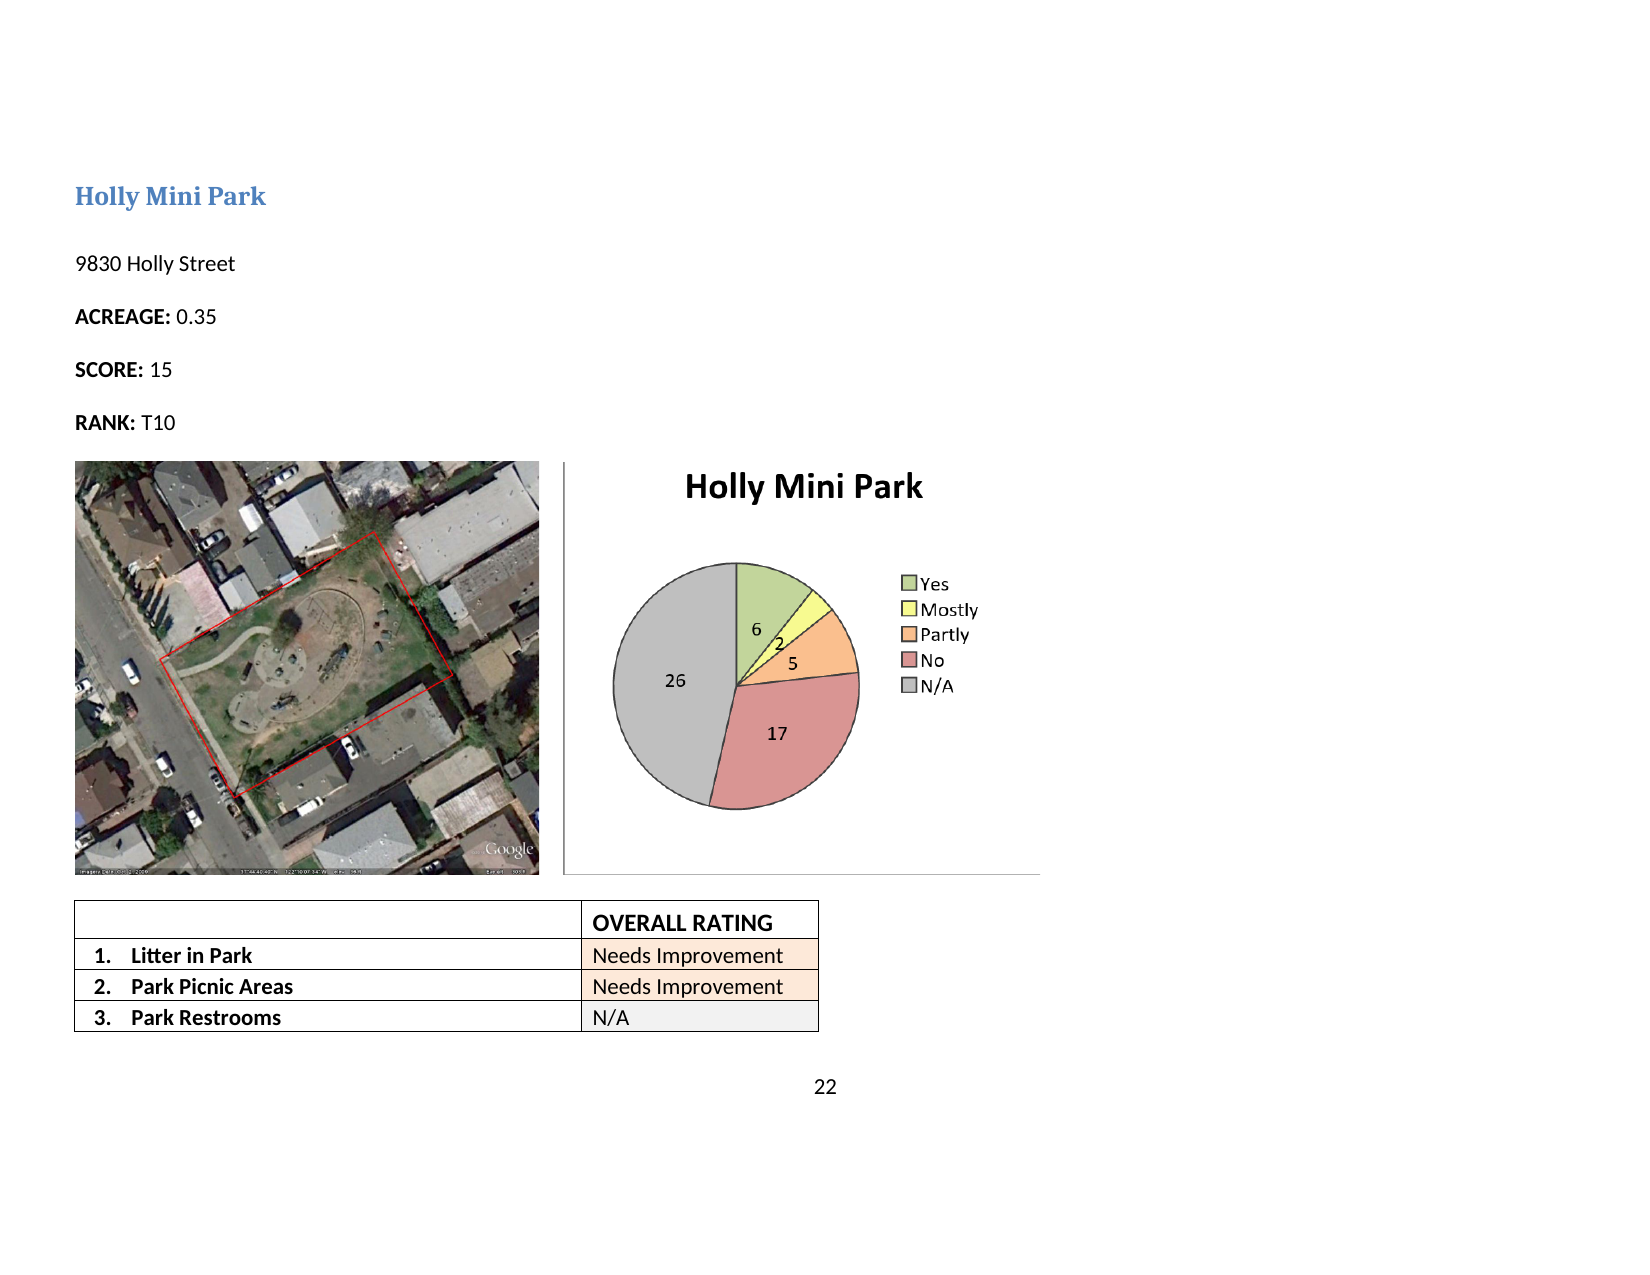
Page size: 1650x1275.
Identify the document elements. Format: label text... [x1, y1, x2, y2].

picture [560, 462, 1041, 875]
table_header [75, 901, 581, 937]
table_cell Litter in Park [75, 939, 581, 969]
picture [75, 461, 540, 875]
text RANK: T10 [75, 408, 1575, 436]
text 9830 Holly Street [75, 217, 1575, 277]
table_header OVERALL RATING [582, 901, 818, 937]
text SCORE: 15 [75, 355, 1575, 383]
table_cell Park Restrooms [75, 1001, 581, 1031]
subtitle Holly Mini Park [75, 181, 1575, 212]
table_cell Needs Improvement [582, 970, 818, 1000]
text ACREAGE: 0.35 [75, 302, 1575, 330]
table_cell Park Picnic Areas [75, 970, 581, 1000]
table_cell Needs Improvement [582, 939, 818, 969]
table_cell N/A [582, 1001, 818, 1031]
